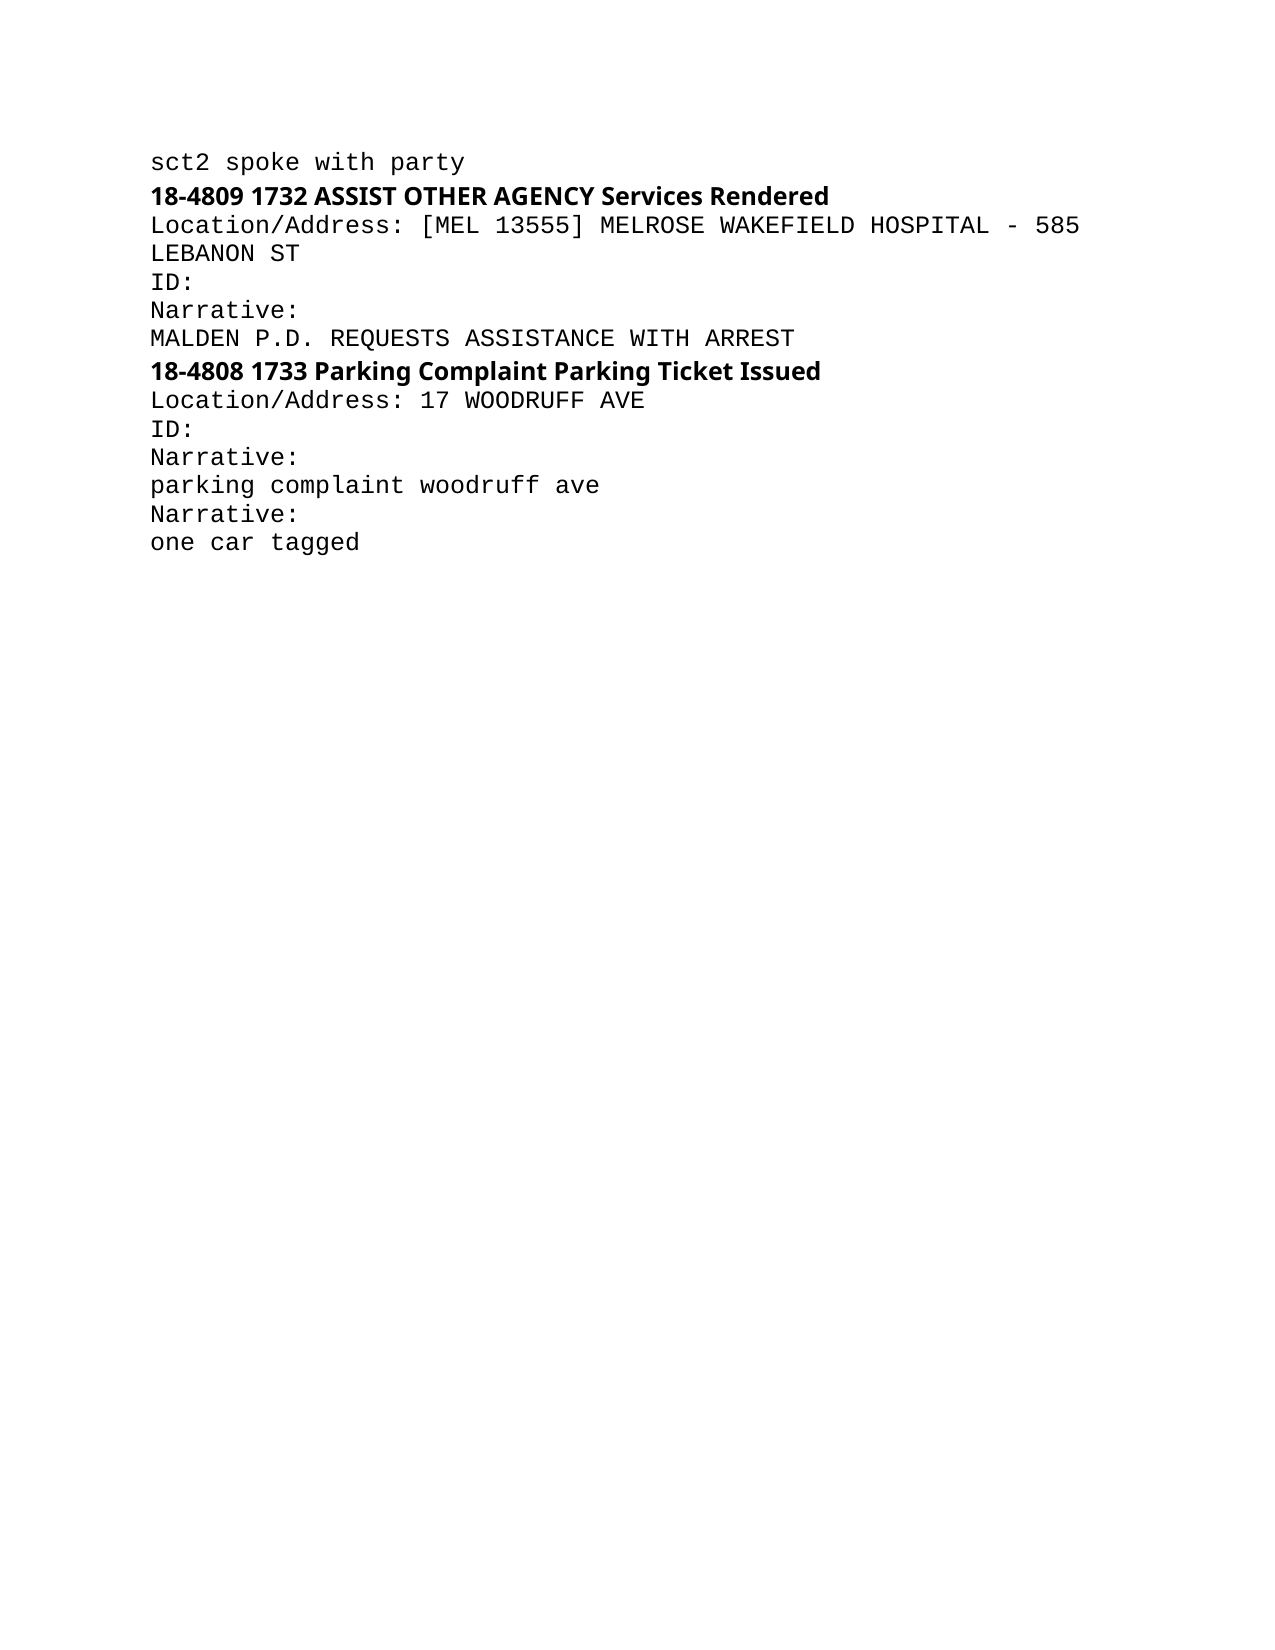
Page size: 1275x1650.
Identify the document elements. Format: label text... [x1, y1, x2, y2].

text 18-4809 1732 ASSIST OTHER AGENCY Services Rendered [150, 178, 1125, 212]
text parking complaint woodruff ave [150, 473, 1125, 501]
text 18-4808 1733 Parking Complaint Parking Ticket Issued [150, 354, 1125, 388]
text MALDEN P.D. REQUESTS ASSISTANCE WITH ARREST [150, 326, 1125, 354]
text ID: [150, 269, 1125, 297]
text Location/Address: [MEL 13555] MELROSE WAKEFIELD HOSPITAL - 585 LEBANON ST [150, 212, 1125, 269]
text Narrative: [150, 501, 1125, 530]
text Location/Address: 17 WOODRUFF AVE [150, 388, 1125, 416]
text one car tagged [150, 530, 1125, 558]
text ID: [150, 416, 1125, 445]
text Narrative: [150, 445, 1125, 473]
text Narrative: [150, 297, 1125, 326]
text sct2 spoke with party [150, 150, 1125, 178]
